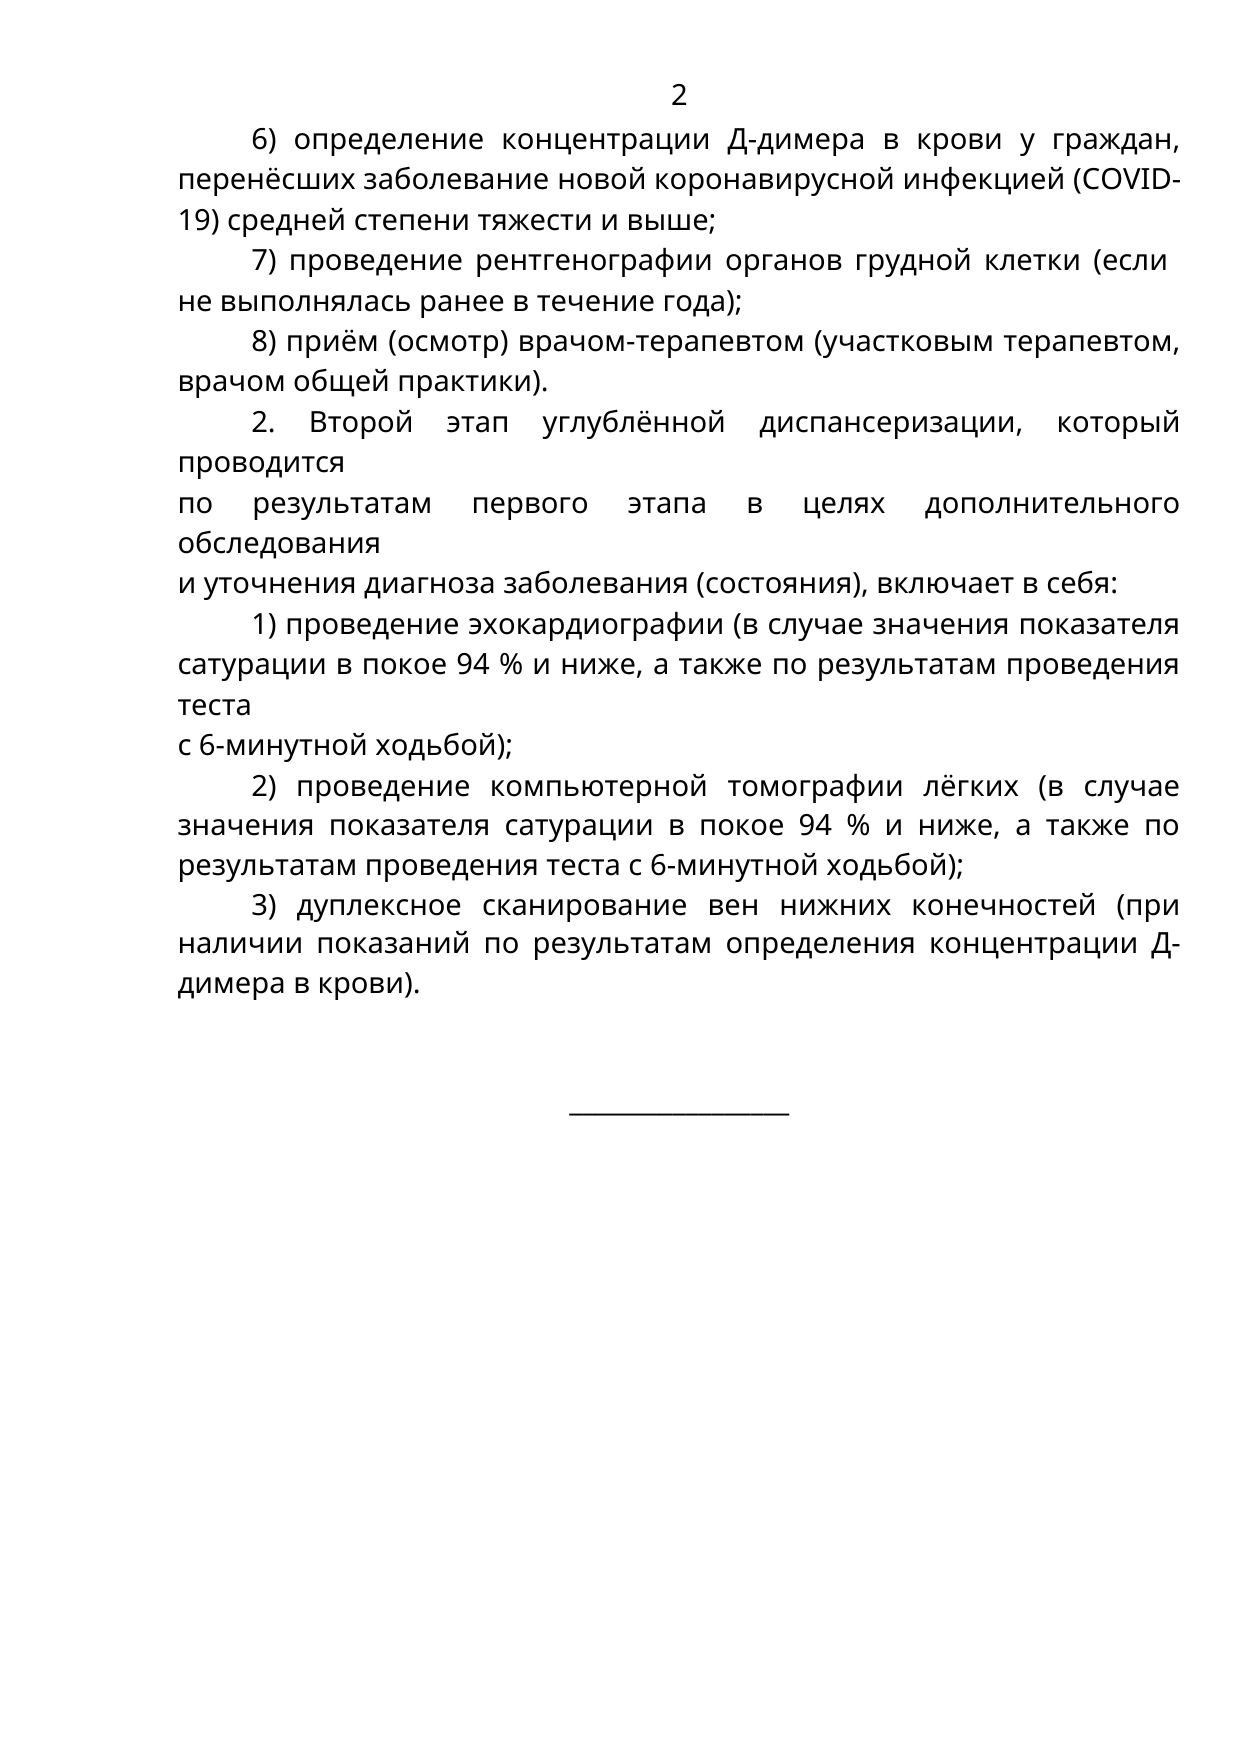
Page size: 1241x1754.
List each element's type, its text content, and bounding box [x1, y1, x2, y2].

text 2) проведение компьютерной томографии лёгких (в случае значения показателя сатурации в покое 94 % и ниже, а также по результатам проведения теста с 6-минутной ходьбой); [177, 765, 1181, 884]
text 6) определение концентрации Д-димера в крови у граждан, перенёсших заболевание новой коронавирусной инфекцией (COVID-19) средней степени тяжести и выше; [177, 118, 1181, 239]
text 7) проведение рентгенографии органов грудной клетки (если не выполнялась ранее в течение года); [177, 239, 1181, 319]
text _________________ [177, 1080, 1181, 1120]
text 1) проведение эхокардиографии (в случае значения показателя сатурации в покое 94 % и ниже, а также по результатам проведения теста с 6-минутной ходьбой); [177, 603, 1181, 764]
text 8) приём (осмотр) врачом-терапевтом (участковым терапевтом, врачом общей практики). [177, 320, 1181, 400]
text 2. Второй этап углублённой диспансеризации, который проводится по результатам первого этапа в целях дополнительного обследования и уточнения диагноза заболевания (состояния), включает в себя: [177, 401, 1181, 602]
text 3) дуплексное сканирование вен нижних конечностей (при наличии показаний по результатам определения концентрации Д-димера в крови). [177, 884, 1181, 1002]
